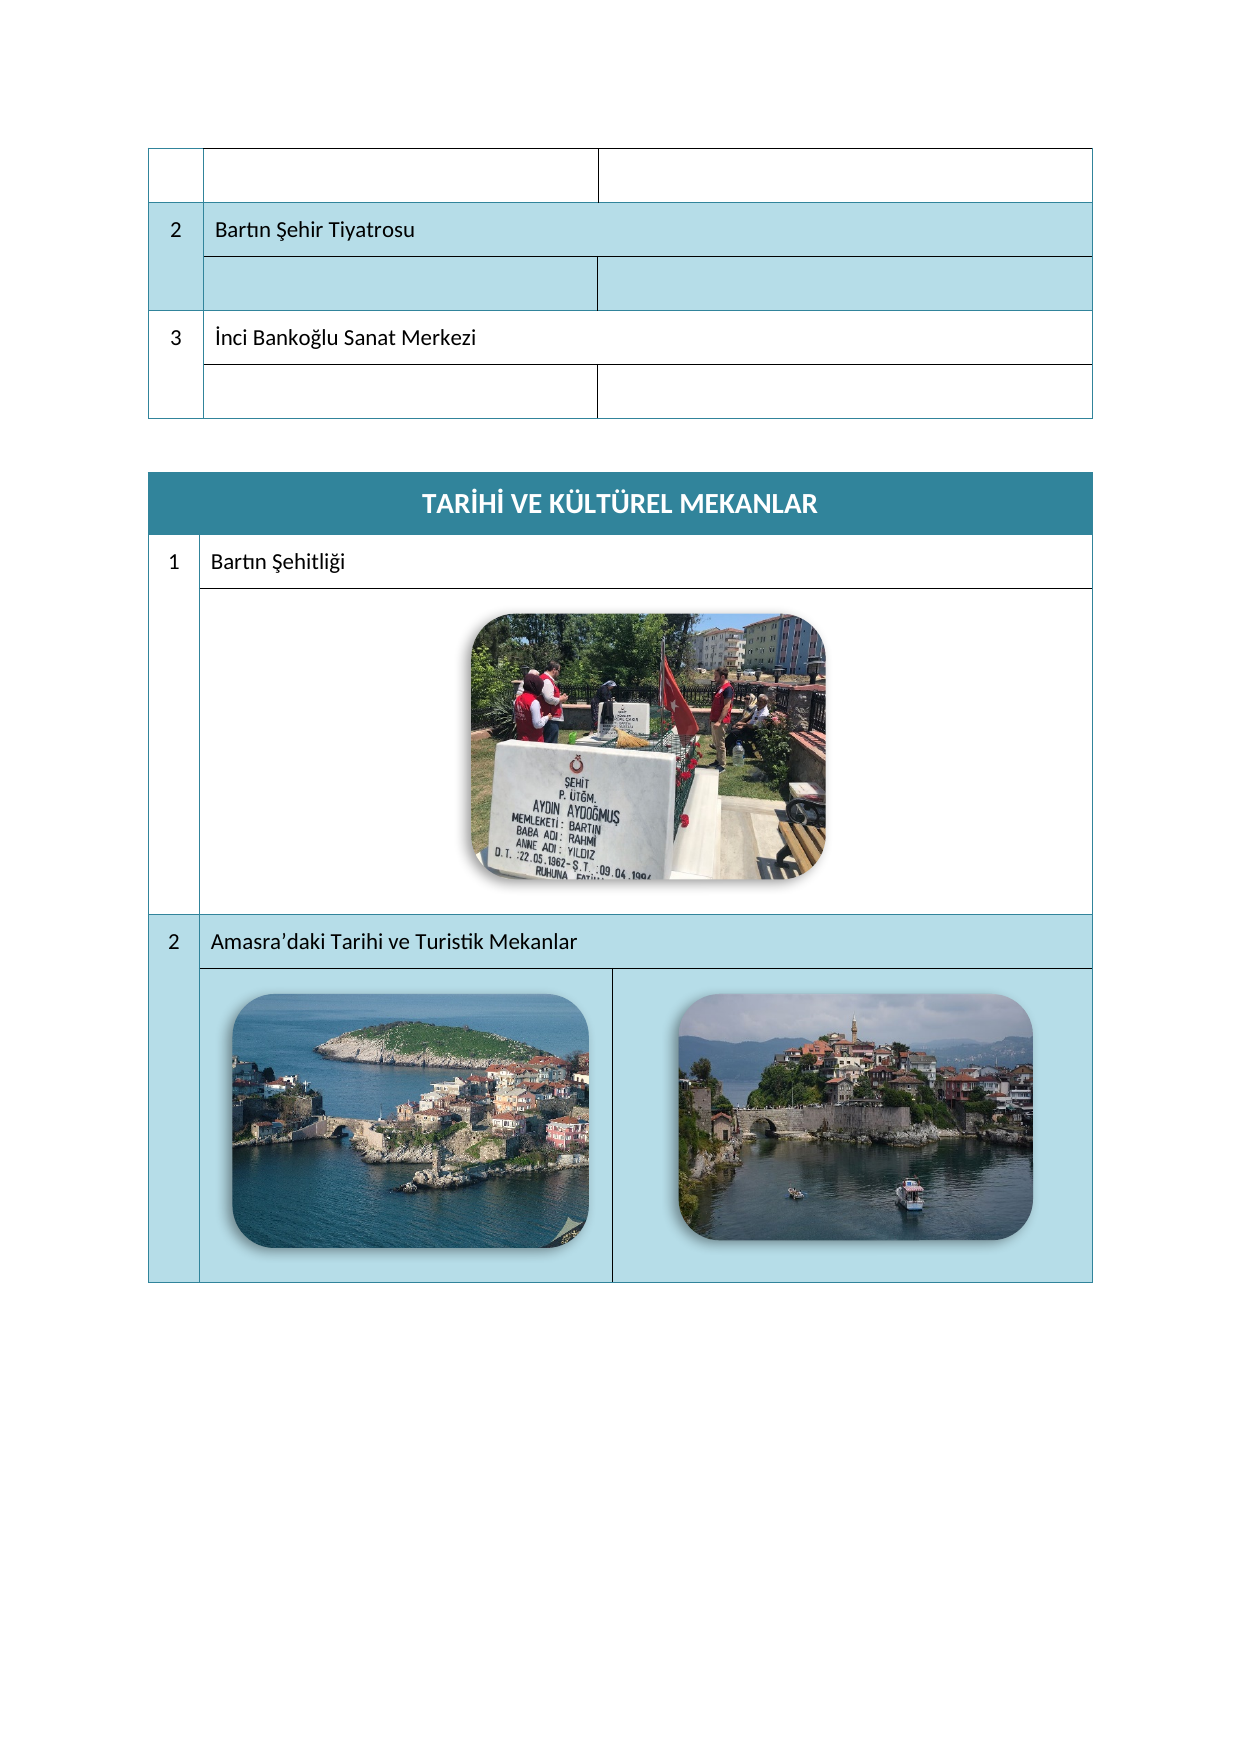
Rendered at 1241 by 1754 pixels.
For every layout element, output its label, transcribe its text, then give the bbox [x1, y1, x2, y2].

table_header TARİHİ VE KÜLTÜREL MEKANLAR [149, 473, 1092, 534]
table_cell 1 [149, 149, 203, 202]
picture [232, 993, 589, 1248]
table_cell [204, 257, 597, 310]
table_cell 2 [149, 203, 203, 310]
table_cell [598, 365, 1092, 418]
table_cell Amasra’daki Tarihi ve Turistik Mekanlar [200, 915, 1092, 968]
picture [471, 613, 826, 880]
table_cell 3 [149, 311, 203, 418]
table_cell 2 [149, 915, 199, 1282]
table_cell Bartın Şehir Tiyatrosu [204, 203, 1092, 256]
picture [678, 993, 1034, 1241]
table_cell [204, 365, 597, 418]
table_cell [598, 257, 1092, 310]
table_cell [599, 149, 1092, 202]
table_cell Bartın Şehitliği [200, 535, 1092, 588]
table_cell [200, 969, 612, 1282]
table_cell [613, 969, 1092, 1282]
table_cell 1 [149, 535, 199, 914]
table_cell İnci Bankoğlu Sanat Merkezi [204, 311, 1092, 364]
table_cell [200, 589, 1092, 914]
table_cell [204, 149, 598, 202]
